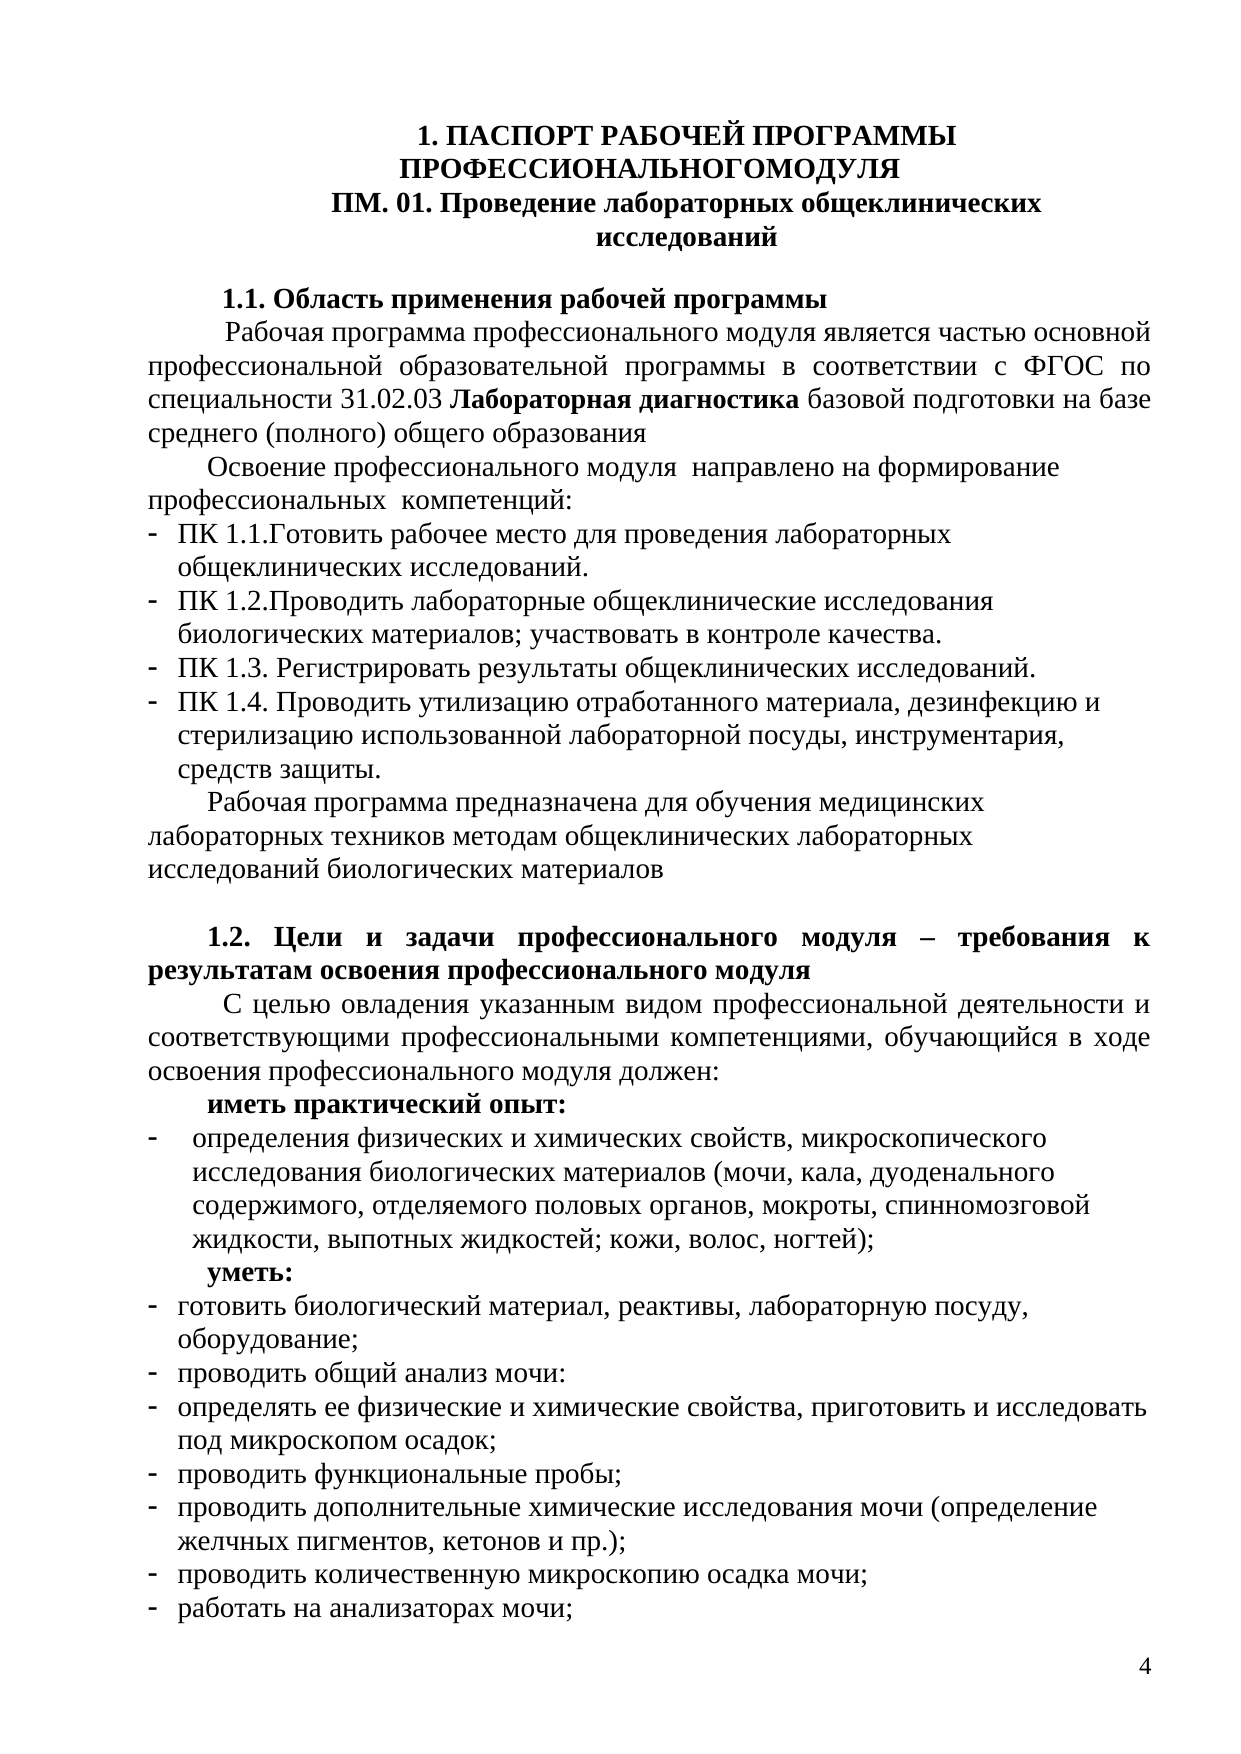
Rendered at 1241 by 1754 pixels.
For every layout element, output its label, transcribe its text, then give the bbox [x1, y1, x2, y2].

list ПК 1.3. Регистрировать результаты общеклинических исследований. [148, 650, 1152, 684]
list определять ее физические и химические свойства, приготовить и исследовать под микроскопом осадок; [148, 1389, 1152, 1456]
text С целью овладения указанным видом профессиональной деятельности и соответствующими профессиональными компетенциями, обучающийся в ходе освоения профессионального модуля должен: [148, 986, 1152, 1086]
list проводить общий анализ мочи: [148, 1355, 1152, 1389]
list проводить дополнительные химические исследования мочи (определение желчных пигментов, кетонов и пр.); [148, 1489, 1152, 1557]
text исследований [148, 219, 1152, 252]
list проводить функциональные пробы; [148, 1456, 1152, 1489]
list ПК 1.2.Проводить лабораторные общеклинические исследования биологических материалов; участвовать в контроле качества. [148, 583, 1152, 650]
text уметь: [148, 1254, 1152, 1288]
text ПМ. 01. Проведение лабораторных общеклинических [148, 185, 1152, 219]
list определения физических и химических свойств, микроскопического исследования биологических материалов (мочи, кала, дуоденального содержимого, отделяемого половых органов, мокроты, спинномозговой жидкости, выпотных жидкостей; кожи, волос, ногтей); [148, 1120, 1152, 1254]
text 1.1. Область применения рабочей программы [148, 281, 1152, 314]
text 1. паспорт РАБОЧЕЙ ПРОГРАММЫ ПРОФЕССИОНАЛЬНОГОМОДУЛЯ [148, 118, 1152, 185]
list ПК 1.1.Готовить рабочее место для проведения лабораторных общеклинических исследований. [148, 516, 1152, 583]
text Рабочая программа профессионального модуля является частью основной профессиональной образовательной программы в соответствии с ФГОС по специальности 31.02.03 Лабораторная диагностика базовой подготовки на базе среднего (полного) общего образования [148, 314, 1152, 449]
text Рабочая программа предназначена для обучения медицинских лабораторных техников методам общеклинических лабораторных исследований биологических материалов [148, 784, 1152, 885]
text 1.2. Цели и задачи профессионального модуля – требования к результатам освоения профессионального модуля [148, 919, 1152, 986]
list проводить количественную микроскопию осадка мочи; [148, 1557, 1152, 1590]
list работать на анализаторах мочи; [148, 1590, 1152, 1624]
list ПК 1.4. Проводить утилизацию отработанного материала, дезинфекцию и стерилизацию использованной лабораторной посуды, инструментария, средств защиты. [148, 684, 1152, 784]
text иметь практический опыт: [148, 1086, 1152, 1120]
list готовить биологический материал, реактивы, лабораторную посуду, оборудование; [148, 1288, 1152, 1355]
text Освоение профессионального модуля направлено на формирование профессиональных компетенций: [148, 449, 1152, 516]
